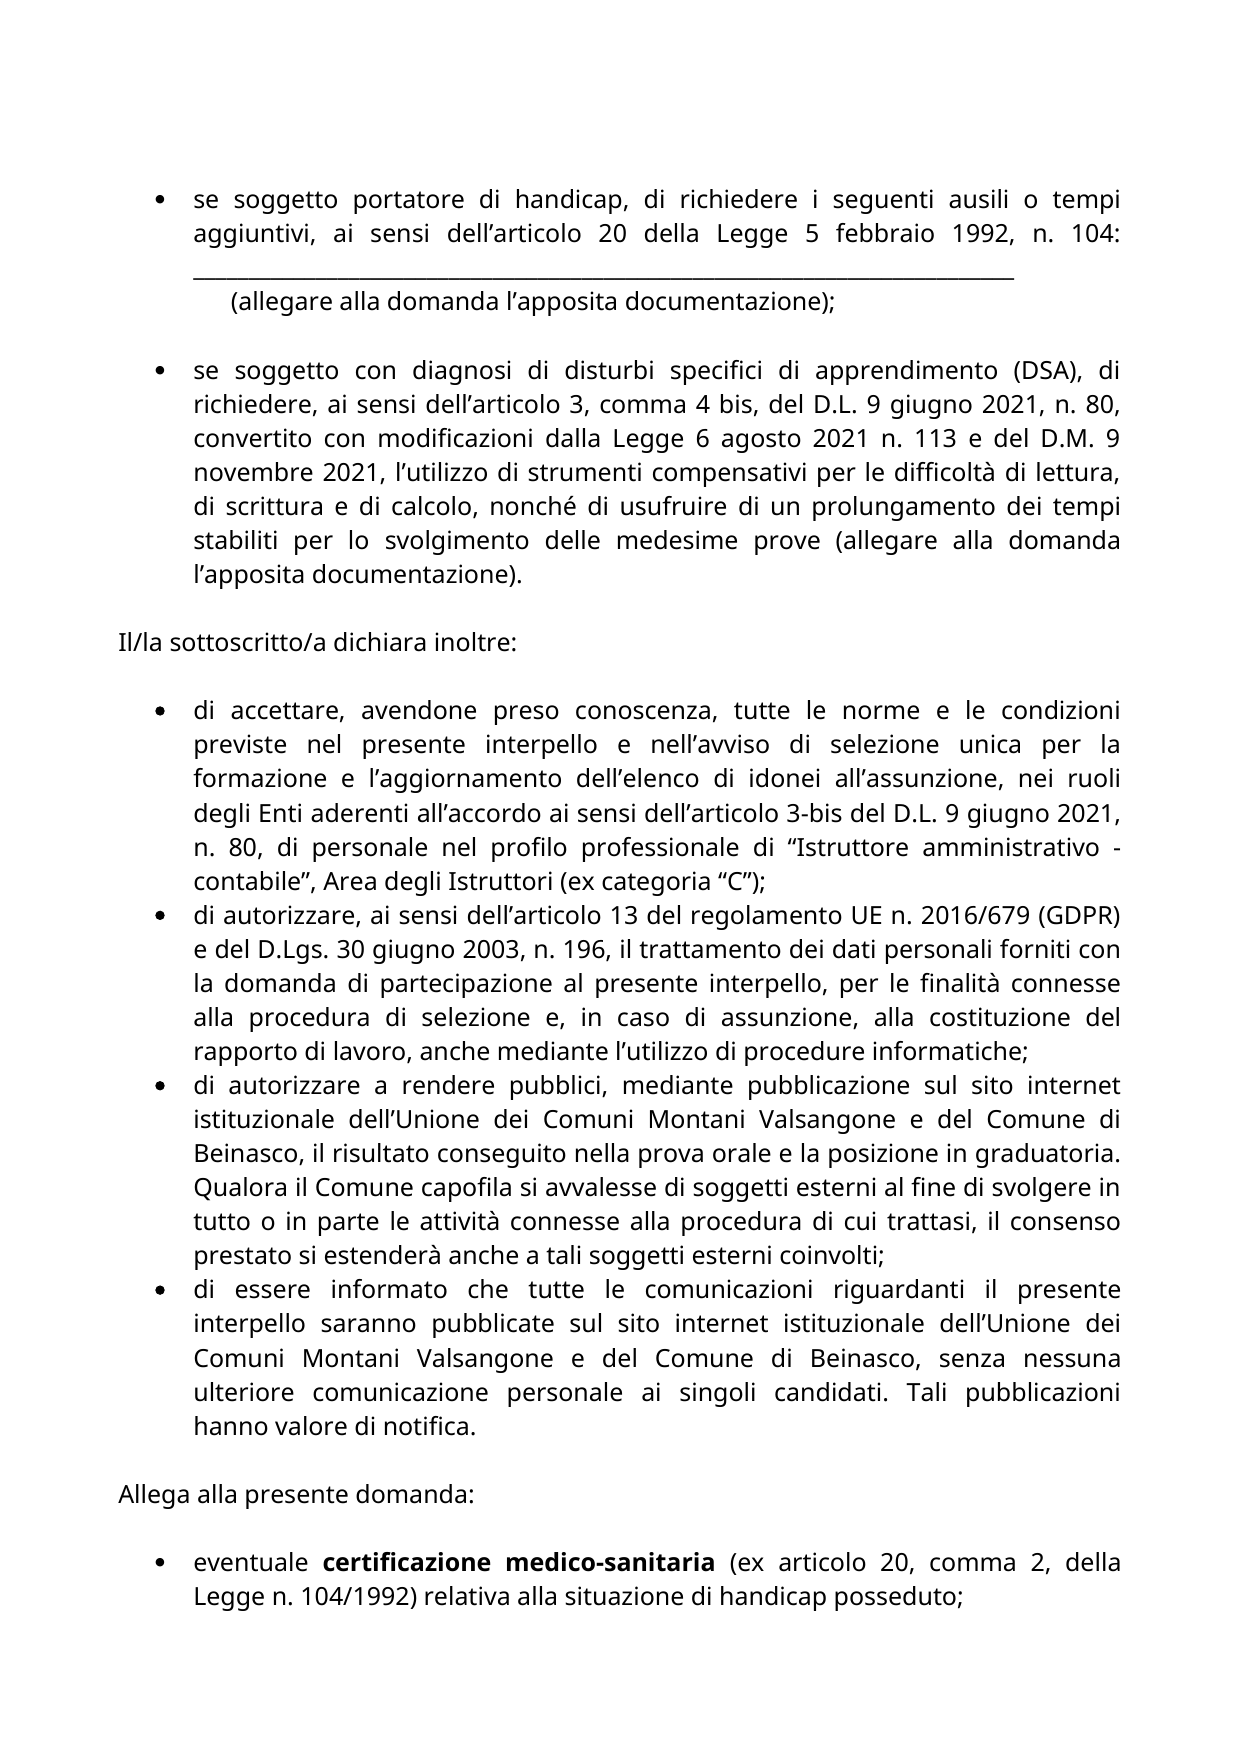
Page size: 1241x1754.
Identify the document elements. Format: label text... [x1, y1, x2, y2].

list di essere informato che tutte le comunicazioni riguardanti il presente interpello saranno pubblicate sul sito internet istituzionale dell’Unione dei Comuni Montani Valsangone e del Comune di Beinasco, senza nessuna ulteriore comunicazione personale ai singoli candidati. Tali pubblicazioni hanno valore di notifica. [156, 1272, 1122, 1442]
list se soggetto portatore di handicap, di richiedere i seguenti ausili o tempi aggiuntivi, ai sensi dell’articolo 20 della Legge 5 febbraio 1992, n. 104: __________________________________________________________________________ [156, 182, 1122, 284]
list eventuale certificazione medico-sanitaria (ex articolo 20, comma 2, della Legge n. 104/1992) relativa alla situazione di handicap posseduto; [156, 1544, 1122, 1613]
list se soggetto con diagnosi di disturbi specifici di apprendimento (DSA), di richiedere, ai sensi dell’articolo 3, comma 4 bis, del D.L. 9 giugno 2021, n. 80, convertito con modificazioni dalla Legge 6 agosto 2021 n. 113 e del D.M. 9 novembre 2021, l’utilizzo di strumenti compensativi per le difficoltà di lettura, di scrittura e di calcolo, nonché di usufruire di un prolungamento dei tempi stabiliti per lo svolgimento delle medesime prove (allegare alla domanda l’apposita documentazione). [156, 352, 1122, 591]
list di accettare, avendone preso conoscenza, tutte le norme e le condizioni previste nel presente interpello e nell’avviso di selezione unica per la formazione e l’aggiornamento dell’elenco di idonei all’assunzione, nei ruoli degli Enti aderenti all’accordo ai sensi dell’articolo 3-bis del D.L. 9 giugno 2021, n. 80, di personale nel profilo professionale di “Istruttore amministrativo - contabile”, Area degli Istruttori (ex categoria “C”); [156, 693, 1122, 897]
text Allega alla presente domanda: [118, 1476, 1122, 1511]
list di autorizzare a rendere pubblici, mediante pubblicazione sul sito internet istituzionale dell’Unione dei Comuni Montani Valsangone e del Comune di Beinasco, il risultato conseguito nella prova orale e la posizione in graduatoria. Qualora il Comune capofila si avvalesse di soggetti esterni al fine di svolgere in tutto o in parte le attività connesse alla procedura di cui trattasi, il consenso prestato si estenderà anche a tali soggetti esterni coinvolti; [156, 1068, 1122, 1272]
text Il/la sottoscritto/a dichiara inoltre: [118, 625, 1122, 659]
list di autorizzare, ai sensi dell’articolo 13 del regolamento UE n. 2016/679 (GDPR) e del D.Lgs. 30 giugno 2003, n. 196, il trattamento dei dati personali forniti con la domanda di partecipazione al presente interpello, per le finalità connesse alla procedura di selezione e, in caso di assunzione, alla costituzione del rapporto di lavoro, anche mediante l’utilizzo di procedure informatiche; [156, 897, 1122, 1068]
text (allegare alla domanda l’apposita documentazione); [231, 284, 1122, 318]
